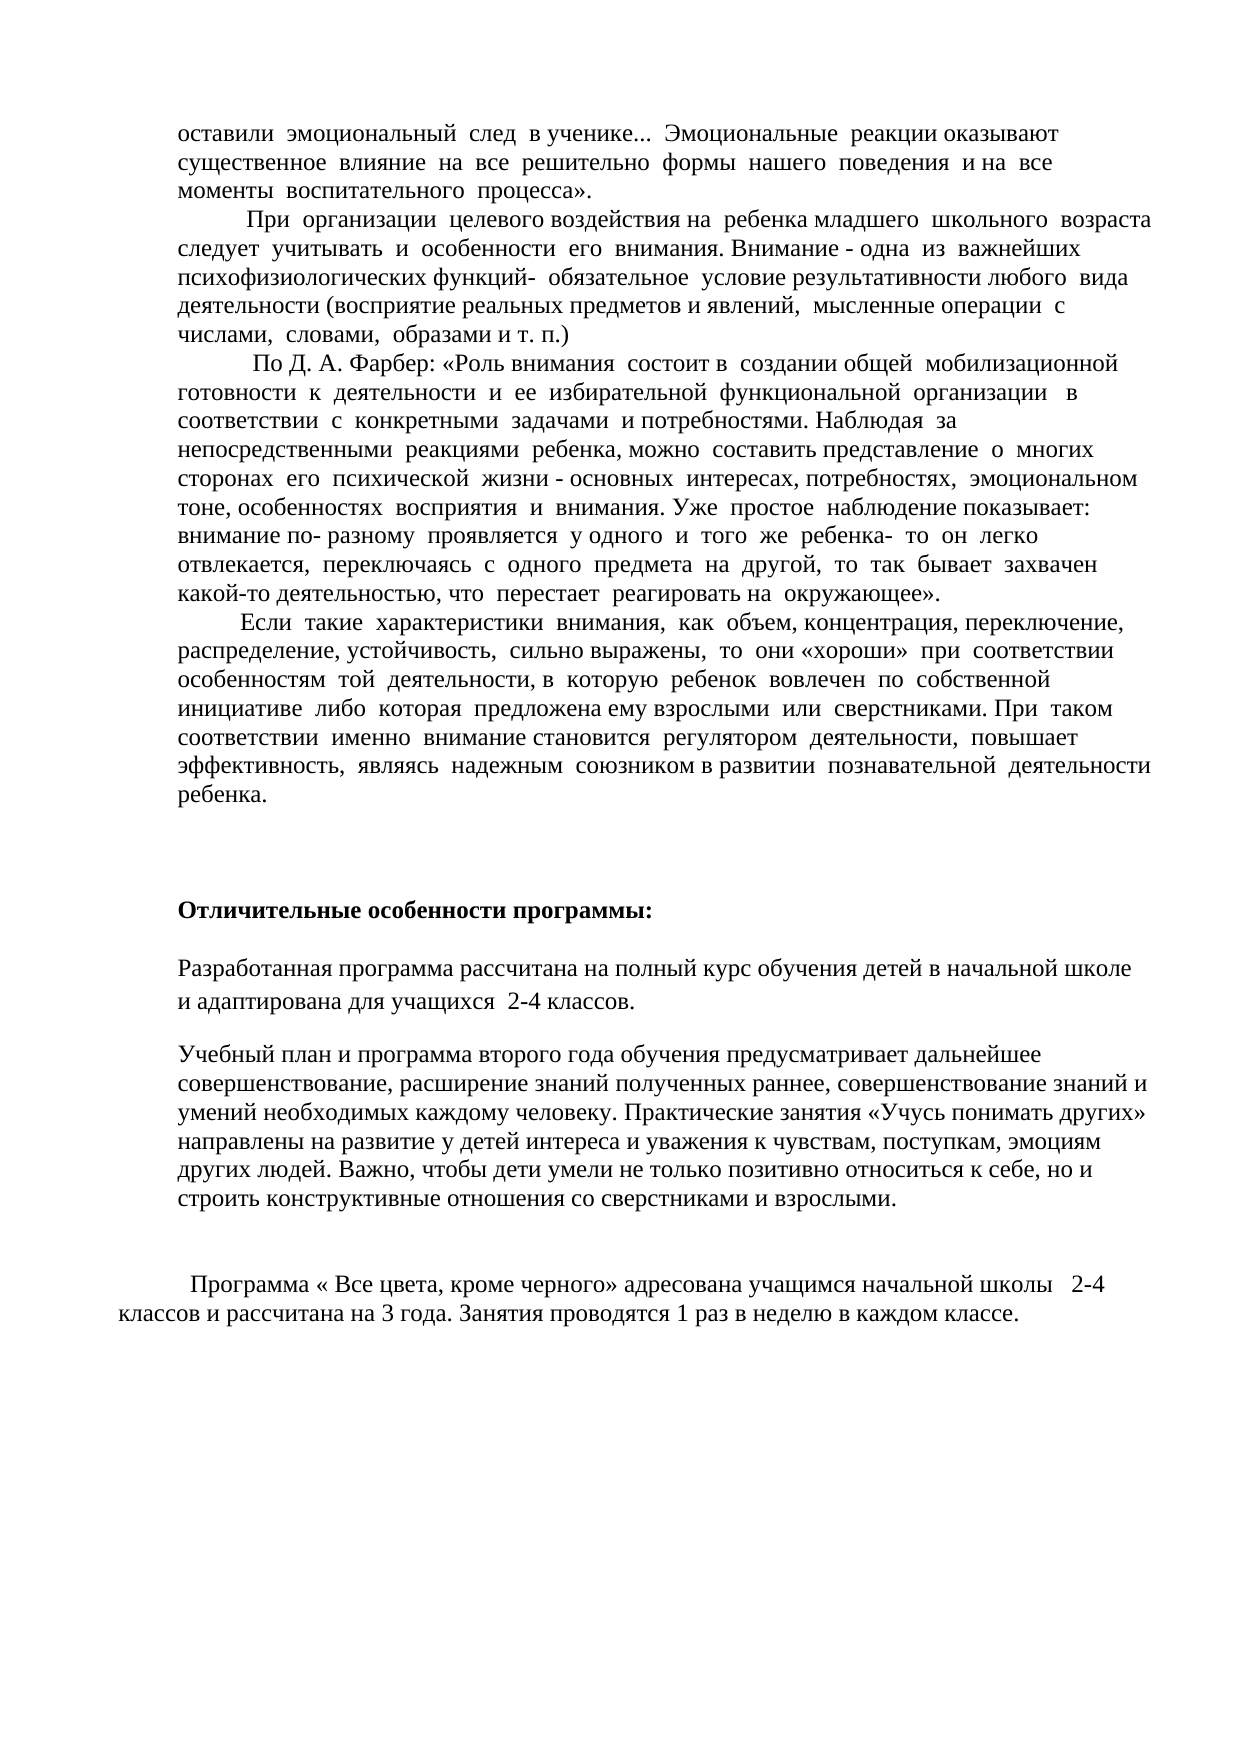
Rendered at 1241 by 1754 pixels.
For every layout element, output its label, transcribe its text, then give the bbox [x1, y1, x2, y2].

text При организации целевого воздействия на ребенка младшего школьного возраста следует учитывать и особенности его внимания. Внимание - одна из важнейших психофизиологических функций- обязательное условие результативности любого вида деятельности (восприятие реальных предметов и явлений, мысленные операции с числами, словами, образами и т. п.) [177, 204, 1152, 348]
text Если такие характеристики внимания, как объем, концентрация, переключение, распределение, устойчивость, сильно выражены, то они «хороши» при соответствии особенностям той деятельности, в которую ребенок вовлечен по собственной инициативе либо которая предложена ему взрослыми или сверстниками. При таком соответствии именно внимание становится регулятором деятельности, повышает эффективность, являясь надежным союзником в развитии познавательной деятельности ребенка. [177, 607, 1152, 808]
text Программа « Все цвета, кроме черного» адресована учащимся начальной школы 2-4 классов и рассчитана на 3 года. Занятия проводятся 1 раз в неделю в каждом классе. [118, 1269, 1152, 1327]
text Разработанная программа рассчитана на полный курс обучения детей в начальной школе и адаптирована для учащихся 2-4 классов. [177, 953, 1152, 1014]
text По Д. А. Фарбер: «Роль внимания состоит в создании общей мобилизационной готовности к деятельности и ее избирательной функциональной организации в соответствии с конкретными задачами и потребностями. Наблюдая за непосредственными реакциями ребенка, можно составить представление о многих сторонах его психической жизни - основных интересах, потребностях, эмоциональном тоне, особенностях восприятия и внимания. Уже простое наблюдение показывает: внимание по- разному проявляется у одного и того же ребенка- то он легко отвлекается, переключаясь с одного предмета на другой, то так бывает захвачен какой-то деятельностью, что перестает реагировать на окружающее». [177, 348, 1152, 607]
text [177, 118, 1152, 204]
text Учебный план и программа второго года обучения предусматривает дальнейшее совершенствование, расширение знаний полученных раннее, совершенствование знаний и умений необходимых каждому человеку. Практические занятия «Учусь понимать других» направлены на развитие у детей интереса и уважения к чувствам, поступкам, эмоциям других людей. Важно, чтобы дети умели не только позитивно относиться к себе, но и строить конструктивные отношения со сверстниками и взрослыми. [177, 1039, 1152, 1212]
text Отличительные особенности программы: [118, 895, 1152, 923]
